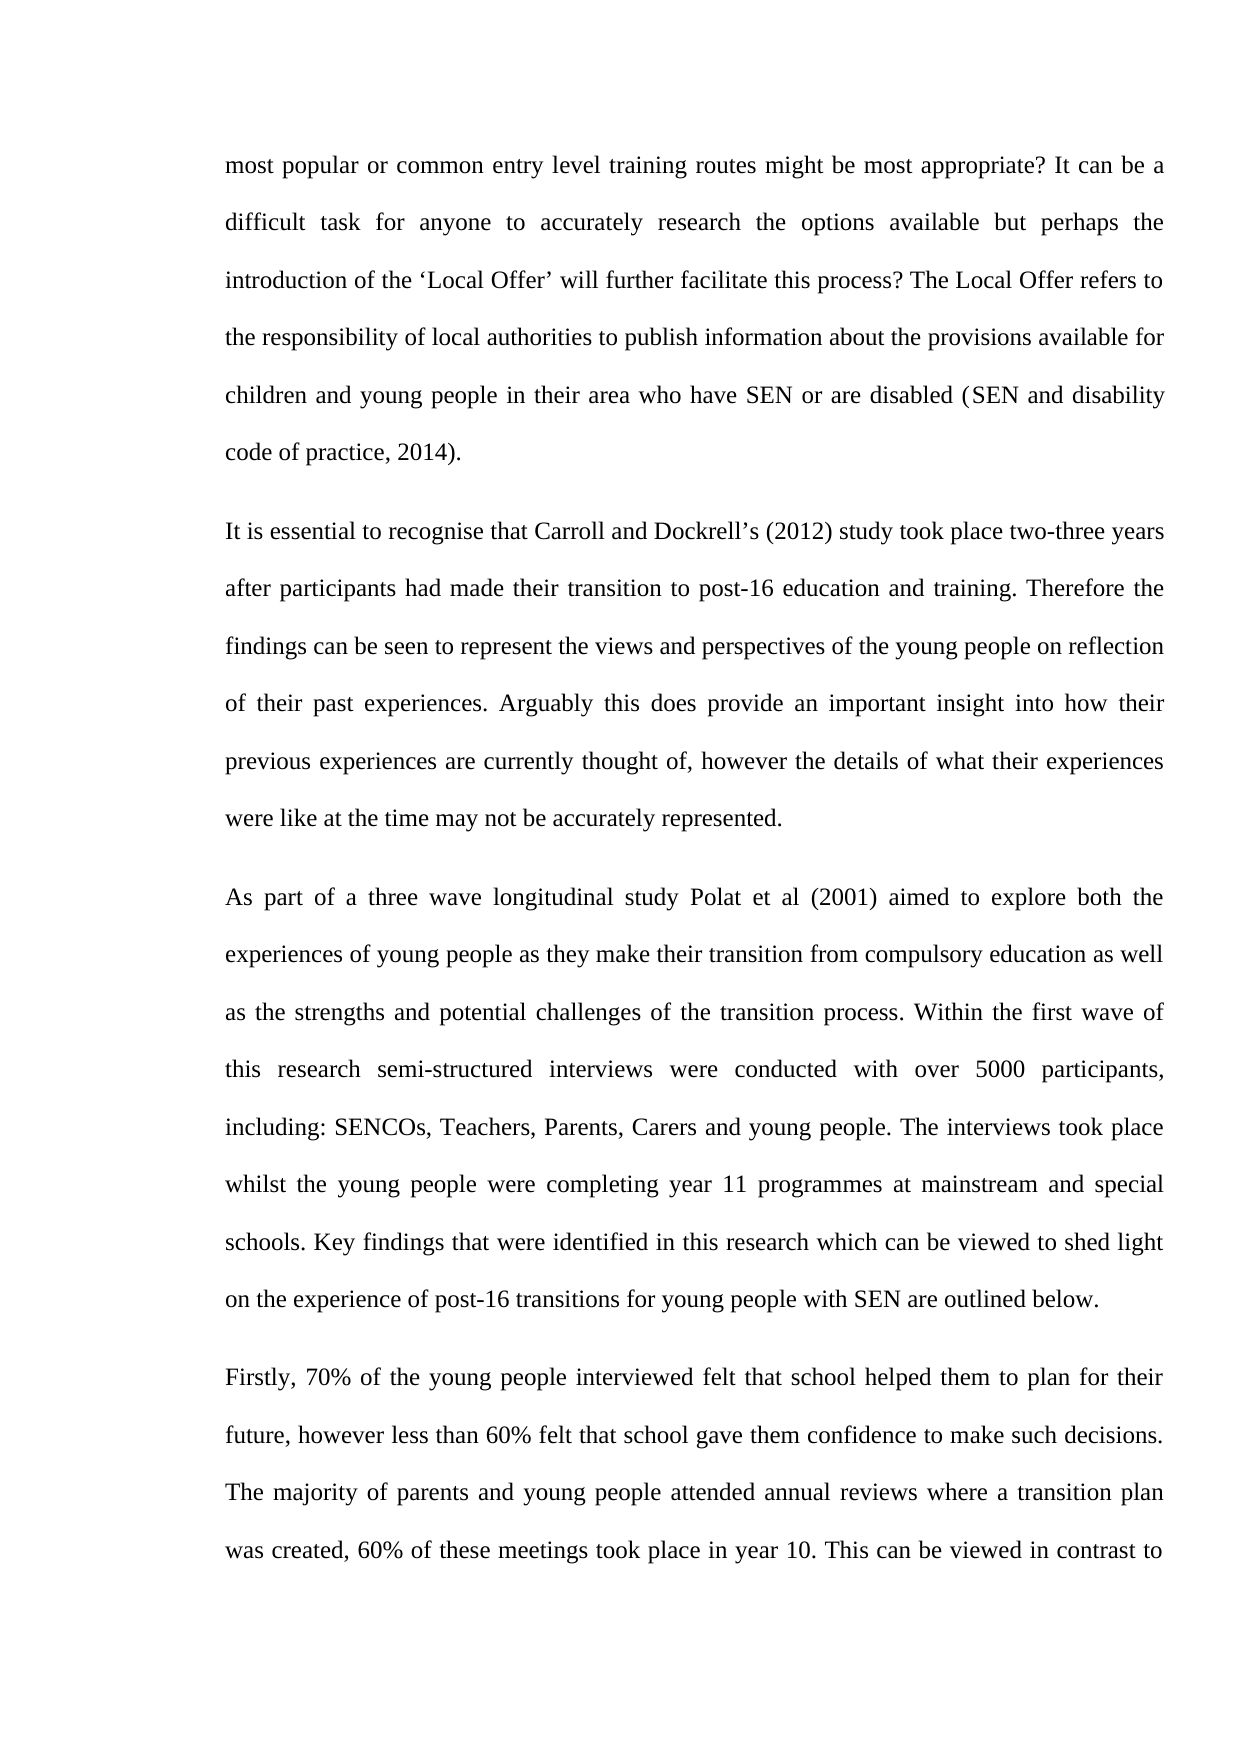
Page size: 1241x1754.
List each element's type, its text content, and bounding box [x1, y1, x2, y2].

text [225, 1362, 1165, 1564]
text As part of a three wave longitudinal study Polat et al (2001) aimed to explore both the experiences of young people as they make their transition from compulsory education as well as the strengths and potential challenges of the transition process. Within the first wave of this research semi-structured interviews were conducted with over 5000 participants, including: SENCOs, Teachers, Parents, Carers and young people. The interviews took place whilst the young people were completing year 11 programmes at mainstream and special schools. Key findings that were identified in this research which can be viewed to shed light on the experience of post-16 transitions for young people with SEN are outlined below. [225, 882, 1165, 1313]
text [225, 150, 1165, 466]
text It is essential to recognise that Carroll and Dockrell’s (2012) study took place two-three years after participants had made their transition to post-16 education and training. Therefore the findings can be seen to represent the views and perspectives of the young people on reflection of their past experiences. Arguably this does provide an important insight into how their previous experiences are currently thought of, however the details of what their experiences were like at the time may not be accurately represented. [225, 516, 1165, 832]
